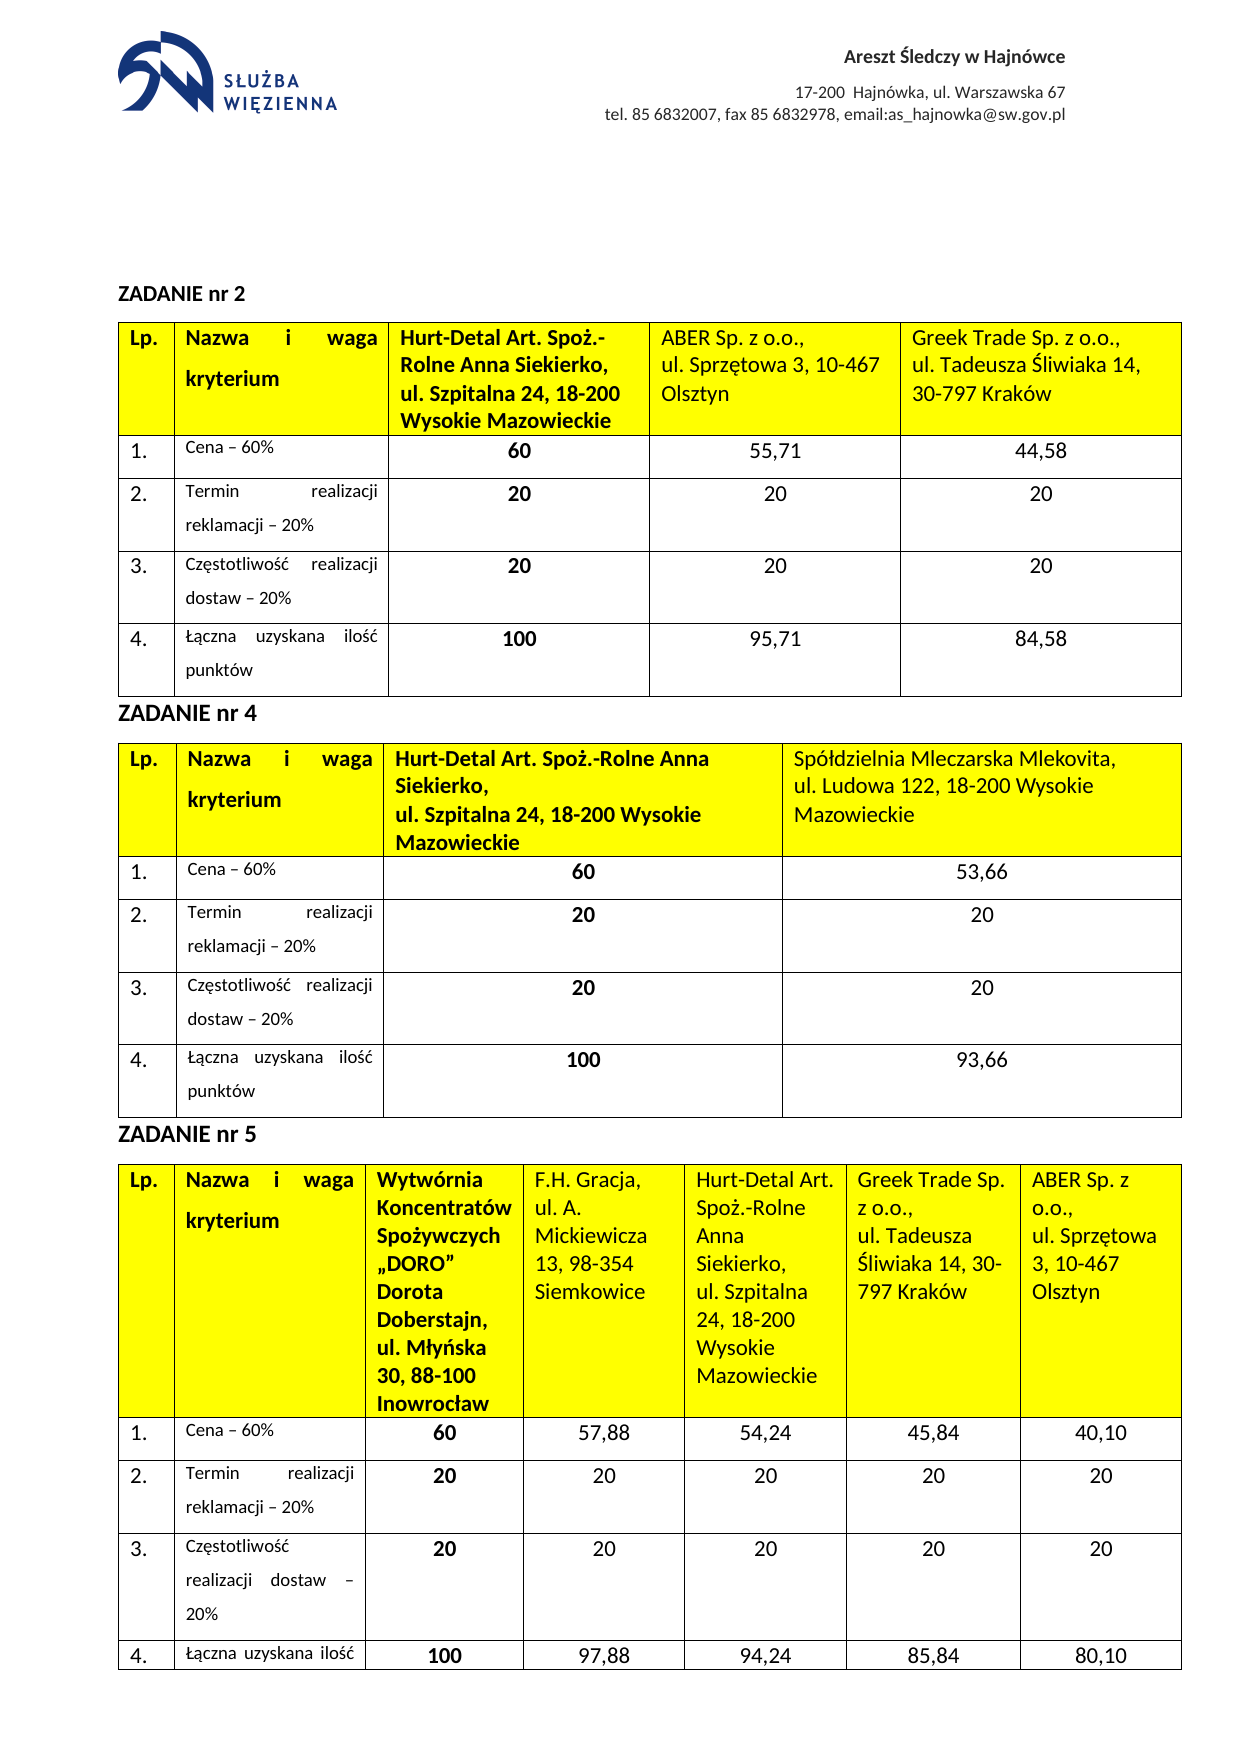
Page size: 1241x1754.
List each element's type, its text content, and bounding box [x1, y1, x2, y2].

table_header ABER Sp. z o.o., ul. Sprzętowa 3, 10-467 Olsztyn [650, 323, 900, 435]
table_cell 94,24 [685, 1641, 846, 1669]
table_cell 4. [119, 1045, 176, 1117]
table_cell 1. [119, 857, 176, 899]
table_cell 20 [524, 1461, 684, 1533]
table_header Hurt-Detal Art. Spoż.-Rolne Anna Siekierko, ul. Szpitalna 24, 18-200 Wysokie Mazowieckie [389, 323, 649, 435]
table_cell 20 [901, 479, 1181, 551]
picture [118, 31, 337, 114]
table_cell 40,10 [1021, 1418, 1181, 1460]
table_header Greek Trade Sp. z o.o., ul. Tadeusza Śliwiaka 14, 30-797 Kraków [847, 1165, 1020, 1417]
table_cell 3. [119, 552, 174, 623]
table_header Nazwa i waga kryterium [177, 744, 383, 856]
table_cell Łączna uzyskana ilość punktów [175, 624, 388, 696]
table_cell 20 [847, 1534, 1020, 1640]
table_cell 20 [524, 1534, 684, 1640]
table_cell 93,66 [783, 1045, 1181, 1117]
table_cell 20 [384, 900, 782, 972]
table_cell 45,84 [847, 1418, 1020, 1460]
table_cell 20 [783, 900, 1181, 972]
table_cell 20 [389, 552, 649, 623]
table_cell 2. [119, 1461, 174, 1533]
table_cell 3. [119, 1534, 174, 1640]
table_cell 20 [384, 973, 782, 1044]
table_cell 20 [685, 1534, 846, 1640]
table_cell Częstotliwość realizacji dostaw – 20% [177, 973, 383, 1044]
table_cell 57,88 [524, 1418, 684, 1460]
table_cell 20 [783, 973, 1181, 1044]
table_header ABER Sp. z o.o., ul. Sprzętowa 3, 10-467 Olsztyn [1021, 1165, 1181, 1417]
table_cell 20 [685, 1461, 846, 1533]
table_cell 3. [119, 973, 176, 1044]
table_cell Termin realizacji reklamacji – 20% [175, 479, 388, 551]
table_header Lp. [119, 744, 176, 856]
table_header Lp. [119, 323, 174, 435]
table_cell 20 [650, 479, 900, 551]
table_header Nazwa i waga kryterium [175, 1165, 365, 1417]
table_cell 100 [366, 1641, 523, 1669]
table_cell 54,24 [685, 1418, 846, 1460]
table_cell 2. [119, 900, 176, 972]
table_cell Termin realizacji reklamacji – 20% [175, 1461, 365, 1533]
table_cell 4. [119, 624, 174, 696]
table_header Hurt-Detal Art. Spoż.-Rolne Anna Siekierko, ul. Szpitalna 24, 18-200 Wysokie Mazowieckie [685, 1165, 846, 1417]
table_cell 1. [119, 436, 174, 478]
table_cell Termin realizacji reklamacji – 20% [177, 900, 383, 972]
table_cell 4. [119, 1641, 174, 1669]
table_cell 97,88 [524, 1641, 684, 1669]
table_header F.H. Gracja, ul. A. Mickiewicza 13, 98-354 Siemkowice [524, 1165, 684, 1417]
table_cell 20 [901, 552, 1181, 623]
table_cell 80,10 [1021, 1641, 1181, 1669]
text ZADANIE nr 4 [118, 697, 1116, 727]
table_cell 20 [847, 1461, 1020, 1533]
table_cell Cena – 60% [175, 436, 388, 478]
table_header Hurt-Detal Art. Spoż.-Rolne Anna Siekierko, ul. Szpitalna 24, 18-200 Wysokie Mazowieckie [384, 744, 782, 856]
table_cell 84,58 [901, 624, 1181, 696]
table_header Lp. [119, 1165, 174, 1417]
table_header Greek Trade Sp. z o.o., ul. Tadeusza Śliwiaka 14, 30-797 Kraków [901, 323, 1181, 435]
table_cell 20 [1021, 1534, 1181, 1640]
text ZADANIE nr 5 [118, 1118, 1116, 1148]
table_cell Cena – 60% [175, 1418, 365, 1460]
table_cell 55,71 [650, 436, 900, 478]
table_cell 20 [1021, 1461, 1181, 1533]
table_cell Częstotliwość realizacji dostaw – 20% [175, 1534, 365, 1640]
table_cell 95,71 [650, 624, 900, 696]
table_cell 53,66 [783, 857, 1181, 899]
table_cell 85,84 [847, 1641, 1020, 1669]
table_header Nazwa i waga kryterium [175, 323, 388, 435]
table_cell Łączna uzyskana ilość punktów [177, 1045, 383, 1117]
table_cell 20 [366, 1461, 523, 1533]
table_cell 2. [119, 479, 174, 551]
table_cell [175, 1641, 365, 1669]
table_cell 100 [389, 624, 649, 696]
table_cell 60 [389, 436, 649, 478]
table_cell Cena – 60% [177, 857, 383, 899]
table_cell 20 [650, 552, 900, 623]
table_cell 60 [384, 857, 782, 899]
table_cell 60 [366, 1418, 523, 1460]
table_header Spółdzielnia Mleczarska Mlekovita, ul. Ludowa 122, 18-200 Wysokie Mazowieckie [783, 744, 1181, 856]
table_cell 20 [389, 479, 649, 551]
text ZADANIE nr 2 [118, 279, 1116, 308]
table_header Wytwórnia Koncentratów Spożywczych „DORO” Dorota Doberstajn, ul. Młyńska 30, 88-100 Inowrocław [366, 1165, 523, 1417]
table_cell 44,58 [901, 436, 1181, 478]
table_cell 20 [366, 1534, 523, 1640]
table_cell Częstotliwość realizacji dostaw – 20% [175, 552, 388, 623]
table_cell 1. [119, 1418, 174, 1460]
table_cell 100 [384, 1045, 782, 1117]
